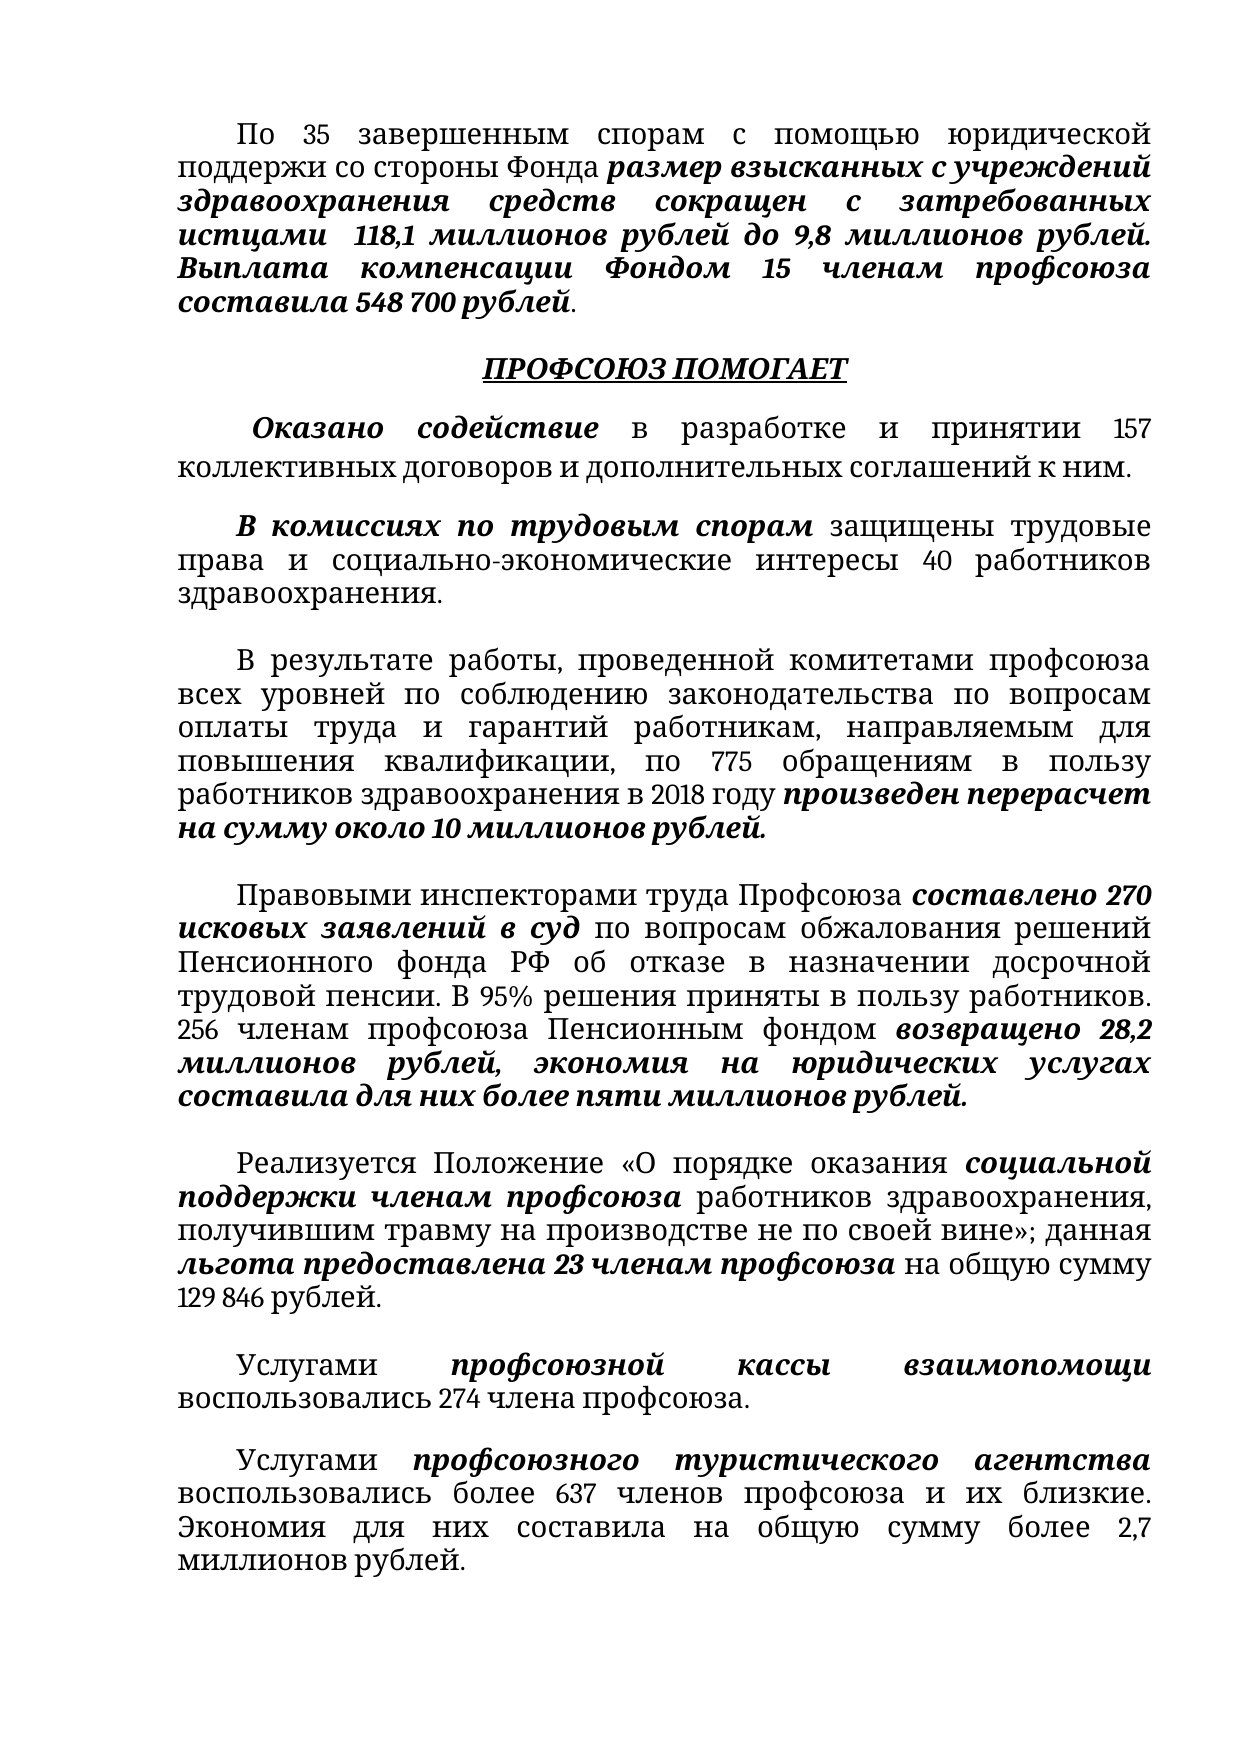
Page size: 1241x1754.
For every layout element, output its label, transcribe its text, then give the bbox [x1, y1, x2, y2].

text В комиссиях по трудовым спорам защищены трудовые права и социально-экономические интересы 40 работников здравоохранения. [177, 510, 1152, 611]
text Услугами профсоюзного туристического агентства воспользовались более 637 членов профсоюза и их близкие. Экономия для них составила на общую сумму более 2,7 миллионов рублей. [177, 1444, 1152, 1578]
text Услугами профсоюзной кассы взаимопомощи воспользовались 274 члена профсоюза. [177, 1349, 1152, 1416]
text ПРОФСОЮЗ ПОМОГАЕТ [177, 353, 1152, 386]
text Правовыми инспекторами труда Профсоюза составлено 270 исковых заявлений в суд по вопросам обжалования решений Пенсионного фонда РФ об отказе в назначении досрочной трудовой пенсии. В 95% решения приняты в пользу работников. 256 членам профсоюза Пенсионным фондом возвращено 28,2 миллионов рублей, экономия на юридических услугах составила для них более пяти миллионов рублей. [177, 879, 1152, 1114]
text Оказано содействие в разработке и принятии 157 коллективных договоров и дополнительных соглашений к ним. [177, 412, 1152, 484]
text Реализуется Положение «О порядке оказания социальной поддержки членам профсоюза работников здравоохранения, получившим травму на производстве не по своей вине»; данная льгота предоставлена 23 членам профсоюза на общую сумму 129 846 рублей. [177, 1147, 1152, 1315]
text В результате работы, проведенной комитетами профсоюза всех уровней по соблюдению законодательства по вопросам оплаты труда и гарантий работникам, направляемым для повышения квалификации, по 775 обращениям в пользу работников здравоохранения в 2018 году произведен перерасчет на сумму около 10 миллионов рублей. [177, 644, 1152, 846]
text По 35 завершенным спорам с помощью юридической поддержи со стороны Фонда размер взысканных с учреждений здравоохранения средств сокращен с затребованных истцами 118,1 миллионов рублей до 9,8 миллионов рублей. Выплата компенсации Фондом 15 членам профсоюза составила 548 700 рублей. [177, 118, 1152, 319]
